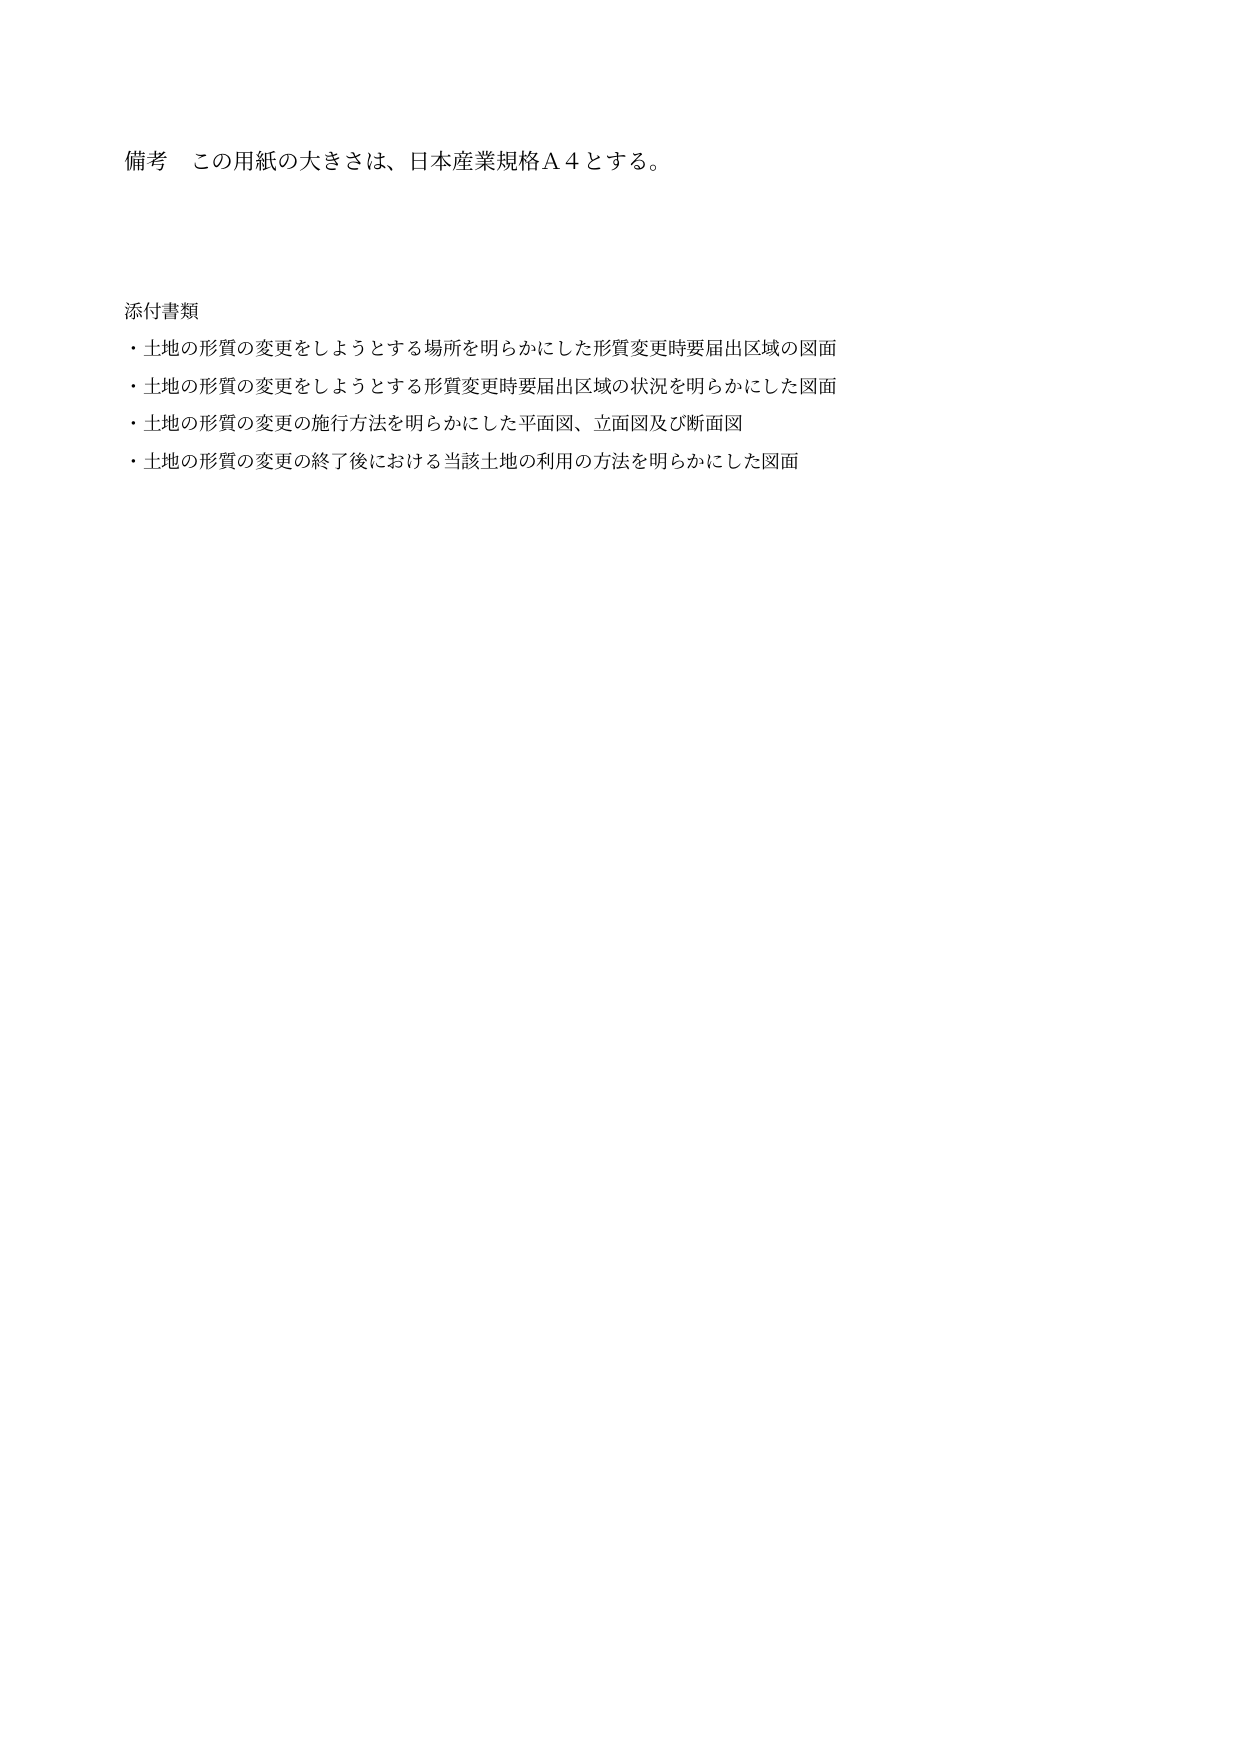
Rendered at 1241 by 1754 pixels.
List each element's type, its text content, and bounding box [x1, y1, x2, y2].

text 添付書類 [124, 291, 1116, 329]
text ・土地の形質の変更をしようとする形質変更時要届出区域の状況を明らかにした図面 [124, 366, 1116, 404]
text ・土地の形質の変更をしようとする場所を明らかにした形質変更時要届出区域の図面 [124, 329, 1116, 366]
text ・土地の形質の変更の施行方法を明らかにした平面図、立面図及び断面図 [124, 404, 1116, 441]
text ・土地の形質の変更の終了後における当該土地の利用の方法を明らかにした図面 [124, 441, 1116, 479]
text 備考 この用紙の大きさは、日本産業規格Ａ４とする。 [124, 141, 1116, 179]
